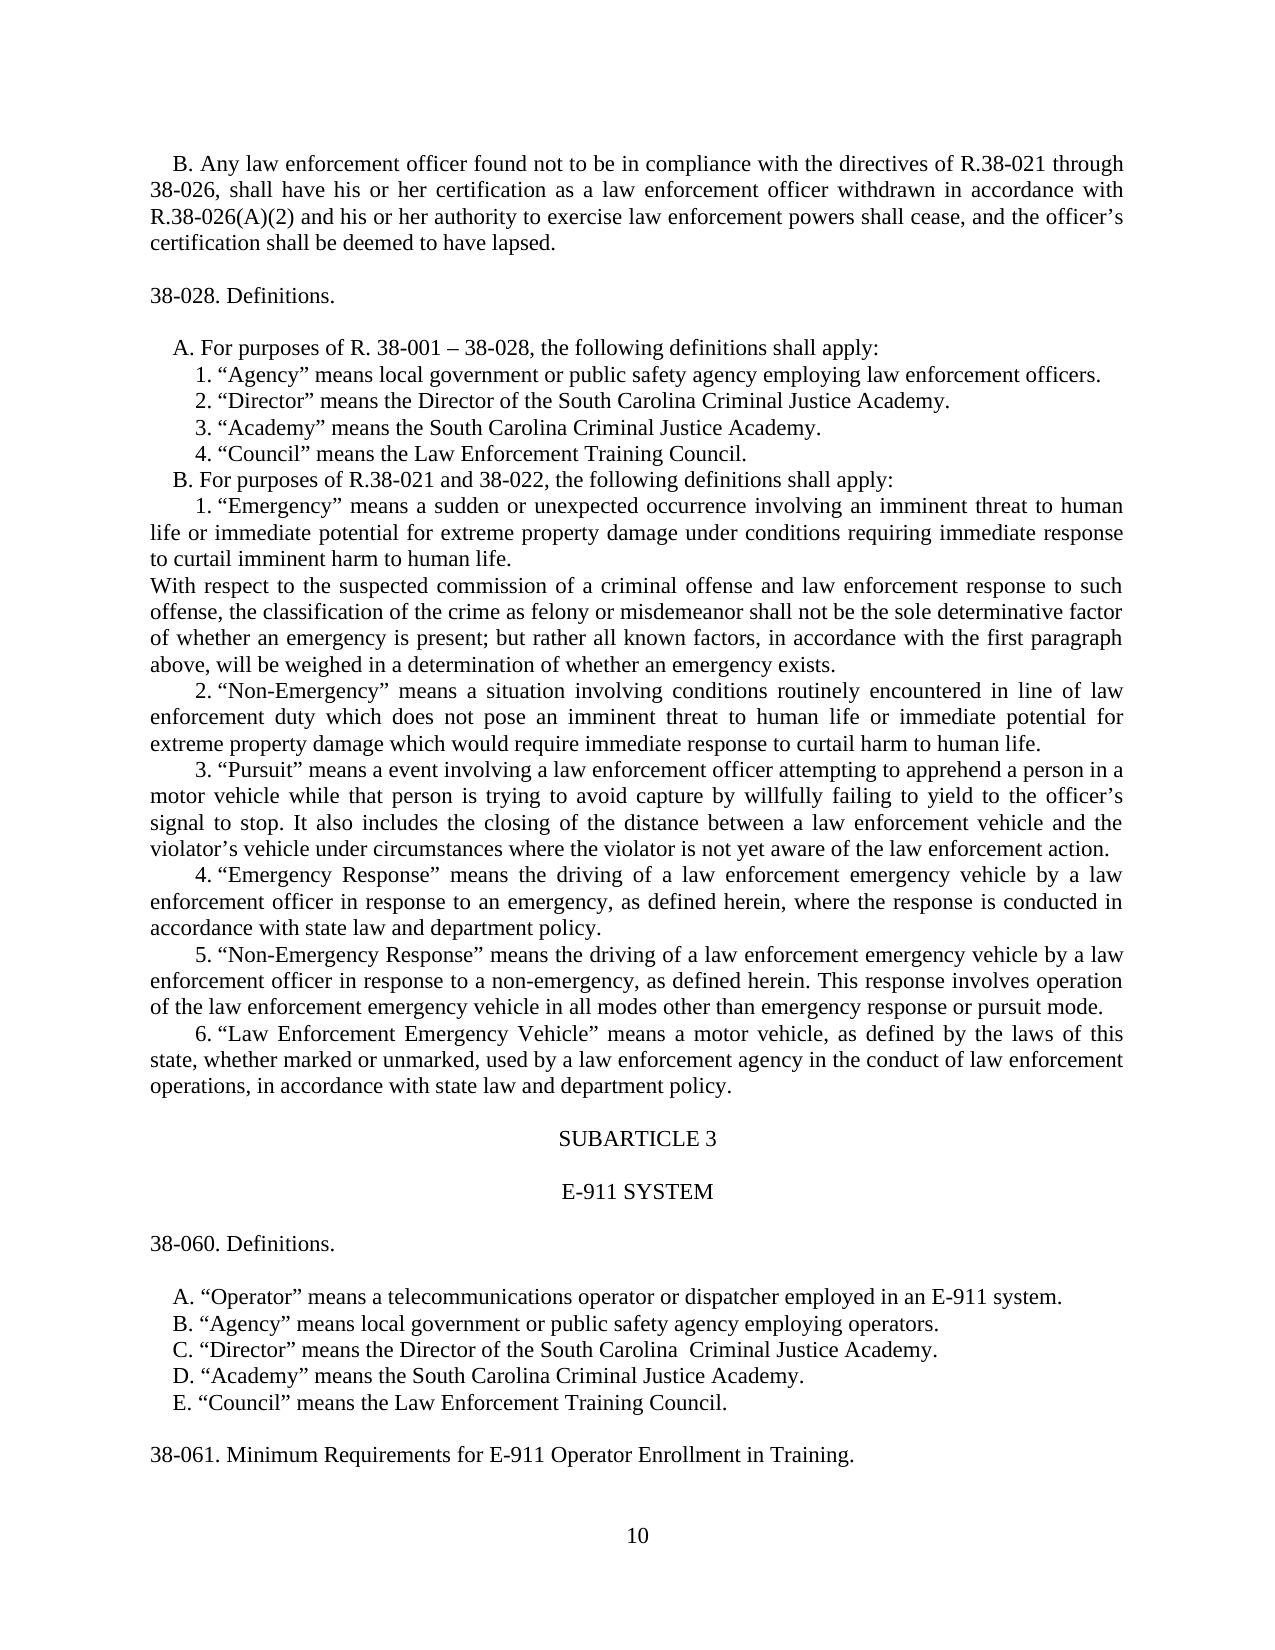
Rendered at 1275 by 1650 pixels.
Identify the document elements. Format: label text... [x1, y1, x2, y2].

text 4. “Council” means the Law Enforcement Training Council. [150, 440, 1125, 466]
text 3. “Academy” means the South Carolina Criminal Justice Academy. [150, 413, 1125, 440]
text 2. “Director” means the Director of the South Carolina Criminal Justice Academy. [150, 387, 1125, 413]
text 3. “Pursuit” means a event involving a law enforcement officer attempting to apprehend a person in a motor vehicle while that person is trying to avoid capture by willfully failing to yield to the officer’s signal to stop. It also includes the closing of the distance between a law enforcement vehicle and the violator’s vehicle under circumstances where the violator is not yet aware of the law enforcement action. [150, 756, 1125, 862]
text 38-061. Minimum Requirements for E-911 Operator Enrollment in Training. [150, 1441, 1125, 1468]
text 1. “Agency” means local government or public safety agency employing law enforcement officers. [150, 361, 1125, 387]
text With respect to the suspected commission of a criminal offense and law enforcement response to such offense, the classification of the crime as felony or misdemeanor shall not be the sole determinative factor of whether an emergency is present; but rather all known factors, in accordance with the first paragraph above, will be weighed in a determination of whether an emergency exists. [150, 572, 1125, 677]
text A. For purposes of R. 38-001 – 38-028, the following definitions shall apply: [150, 334, 1125, 361]
text E. “Council” means the Law Enforcement Training Council. [150, 1389, 1125, 1415]
text B. For purposes of R.38-021 and 38-022, the following definitions shall apply: [150, 466, 1125, 493]
text B. “Agency” means local government or public safety agency employing operators. [150, 1309, 1125, 1336]
text C. “Director” means the Director of the South Carolina Criminal Justice Academy. [150, 1336, 1125, 1362]
text 38-060. Definitions. [150, 1231, 1125, 1257]
text 4. “Emergency Response” means the driving of a law enforcement emergency vehicle by a law enforcement officer in response to an emergency, as defined herein, where the response is conducted in accordance with state law and department policy. [150, 862, 1125, 941]
text 6. “Law Enforcement Emergency Vehicle” means a motor vehicle, as defined by the laws of this state, whether marked or unmarked, used by a law enforcement agency in the conduct of law enforcement operations, in accordance with state law and department policy. [150, 1020, 1125, 1099]
text E-911 SYSTEM [150, 1178, 1125, 1204]
text SUBARTICLE 3 [150, 1125, 1125, 1151]
text B. Any law enforcement officer found not to be in compliance with the directives of R.38-021 through 38-026, shall have his or her certification as a law enforcement officer withdrawn in accordance with R.38-026(A)(2) and his or her authority to exercise law enforcement powers shall cease, and the officer’s certification shall be deemed to have lapsed. [150, 150, 1125, 255]
text 2. “Non-Emergency” means a situation involving conditions routinely encountered in line of law enforcement duty which does not pose an imminent threat to human life or immediate potential for extreme property damage which would require immediate response to curtail harm to human life. [150, 677, 1125, 756]
text 38-028. Definitions. [150, 282, 1125, 308]
text 5. “Non-Emergency Response” means the driving of a law enforcement emergency vehicle by a law enforcement officer in response to a non-emergency, as defined herein. This response involves operation of the law enforcement emergency vehicle in all modes other than emergency response or pursuit mode. [150, 941, 1125, 1020]
text D. “Academy” means the South Carolina Criminal Justice Academy. [150, 1362, 1125, 1389]
text A. “Operator” means a telecommunications operator or dispatcher employed in an E-911 system. [150, 1283, 1125, 1309]
text 1. “Emergency” means a sudden or unexpected occurrence involving an imminent threat to human life or immediate potential for extreme property damage under conditions requiring immediate response to curtail imminent harm to human life. [150, 493, 1125, 572]
